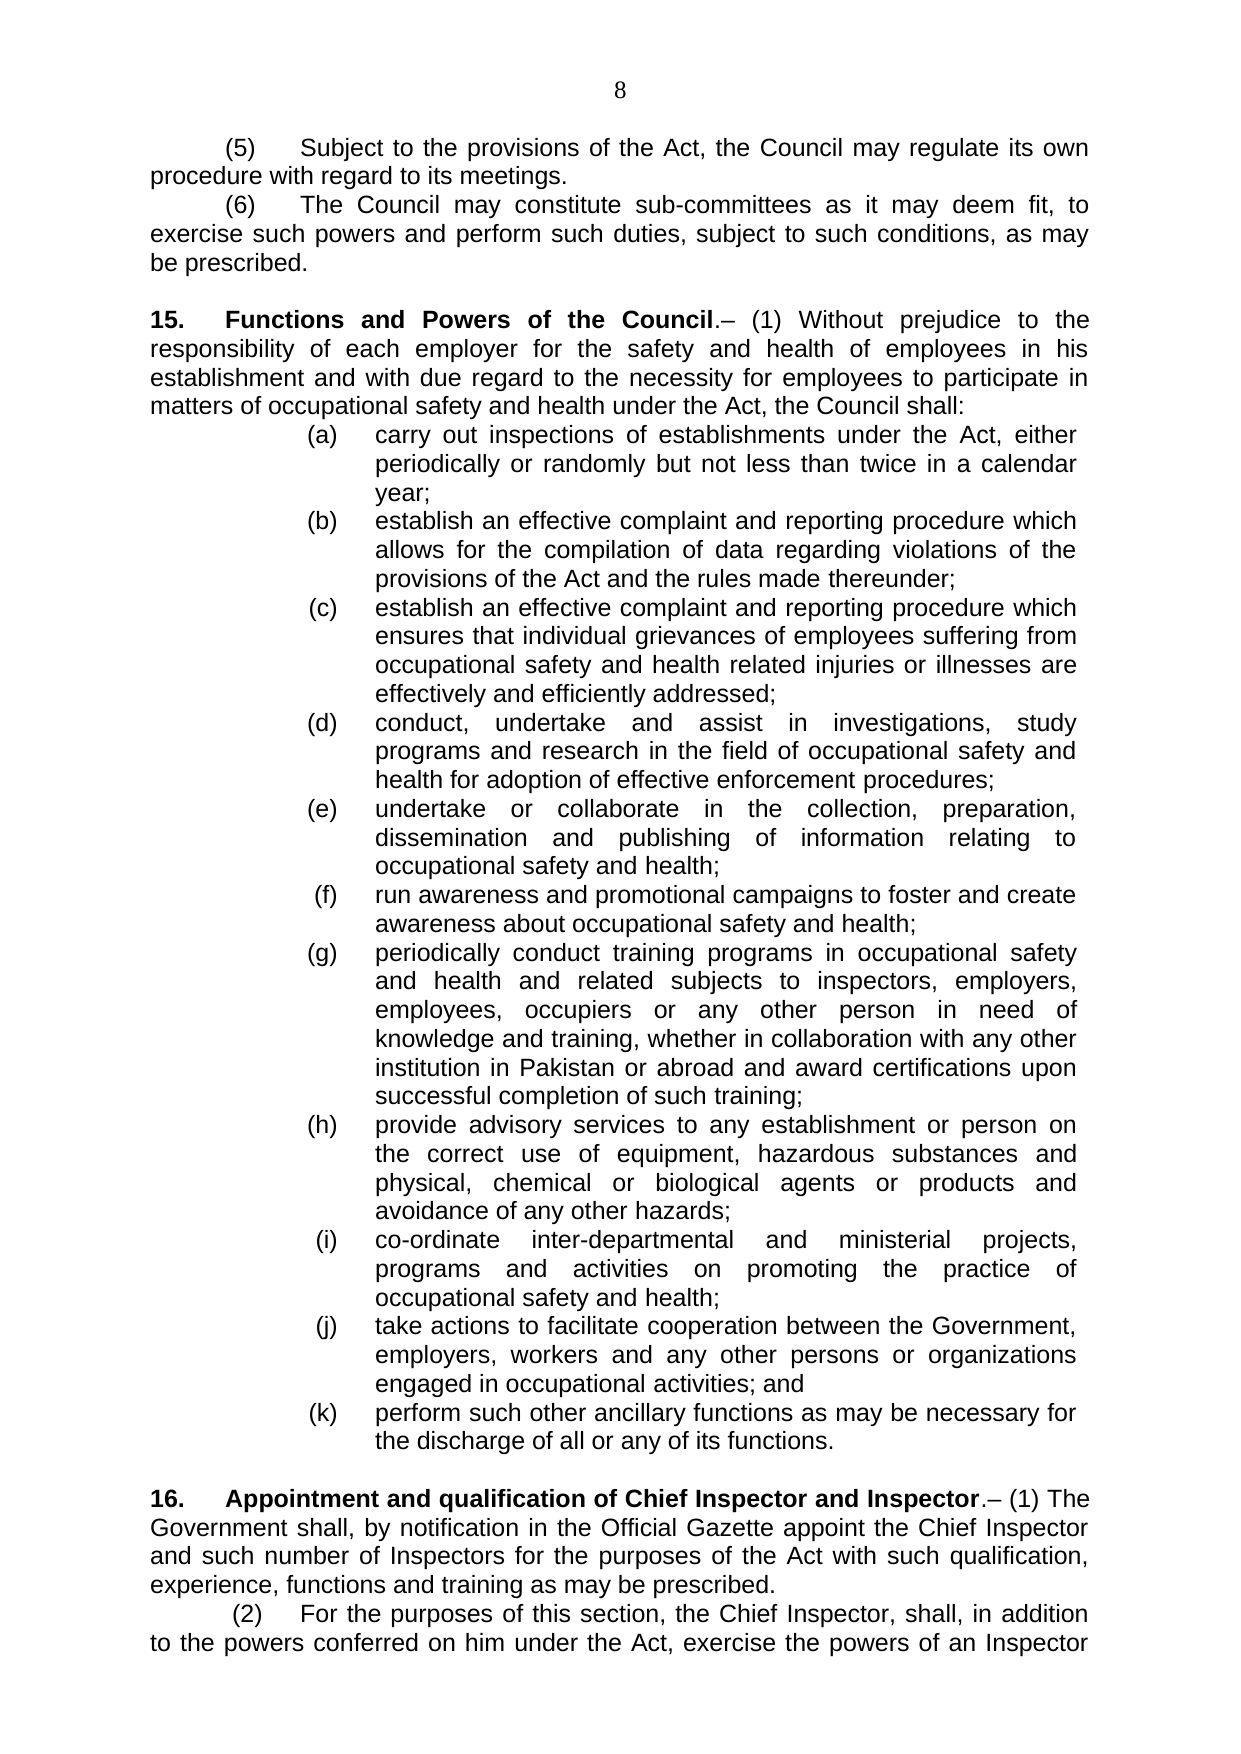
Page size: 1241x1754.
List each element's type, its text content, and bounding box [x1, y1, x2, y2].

list undertake or collaborate in the collection, preparation, dissemination and publishing of information relating to occupational safety and health; [337, 794, 1077, 880]
list conduct, undertake and assist in investigations, study programs and research in the field of occupational safety and health for adoption of effective enforcement procedures; [337, 707, 1077, 794]
list carry out inspections of establishments under the Act, either periodically or randomly but not less than twice in a calendar year; [337, 420, 1078, 506]
list co-ordinate inter-departmental and ministerial projects, programs and activities on promoting the practice of occupational safety and health; [337, 1225, 1078, 1311]
list take actions to facilitate cooperation between the Government, employers, workers and any other persons or organizations engaged in occupational activities; and [337, 1311, 1078, 1397]
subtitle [150, 1599, 1090, 1656]
text 16. Appointment and qualification of Chief Inspector and Inspector.– (1) The Government shall, by notification in the Official Gazette appoint the Chief Inspector and such number of Inspectors for the purposes of the Act with such qualification, experience, functions and training as may be prescribed. [150, 1484, 1090, 1599]
list provide advisory services to any establishment or person on the correct use of equipment, hazardous substances and physical, chemical or biological agents or products and avoidance of any other hazards; [337, 1110, 1078, 1225]
text (6) The Council may constitute sub-committees as it may deem fit, to exercise such powers and perform such duties, subject to such conditions, as may be prescribed. [150, 190, 1090, 276]
list perform such other ancillary functions as may be necessary for the discharge of all or any of its functions. [337, 1397, 1078, 1455]
list run awareness and promotional campaigns to foster and create awareness about occupational safety and health; [337, 880, 1078, 937]
text 15. Functions and Powers of the Council.– (1) Without prejudice to the responsibility of each employer for the safety and health of employees in his establishment and with due regard to the necessity for employees to participate in matters of occupational safety and health under the Act, the Council shall: [150, 305, 1090, 420]
text (5) Subject to the provisions of the Act, the Council may regulate its own procedure with regard to its meetings. [150, 132, 1090, 190]
list establish an effective complaint and reporting procedure which ensures that individual grievances of employees suffering from occupational safety and health related injuries or illnesses are effectively and efficiently addressed; [337, 592, 1078, 707]
list periodically conduct training programs in occupational safety and health and related subjects to inspectors, employers, employees, occupiers or any other person in need of knowledge and training, whether in collaboration with any other institution in Pakistan or abroad and award certifications upon successful completion of such training; [337, 937, 1078, 1110]
list establish an effective complaint and reporting procedure which allows for the compilation of data regarding violations of the provisions of the Act and the rules made thereunder; [337, 506, 1078, 592]
